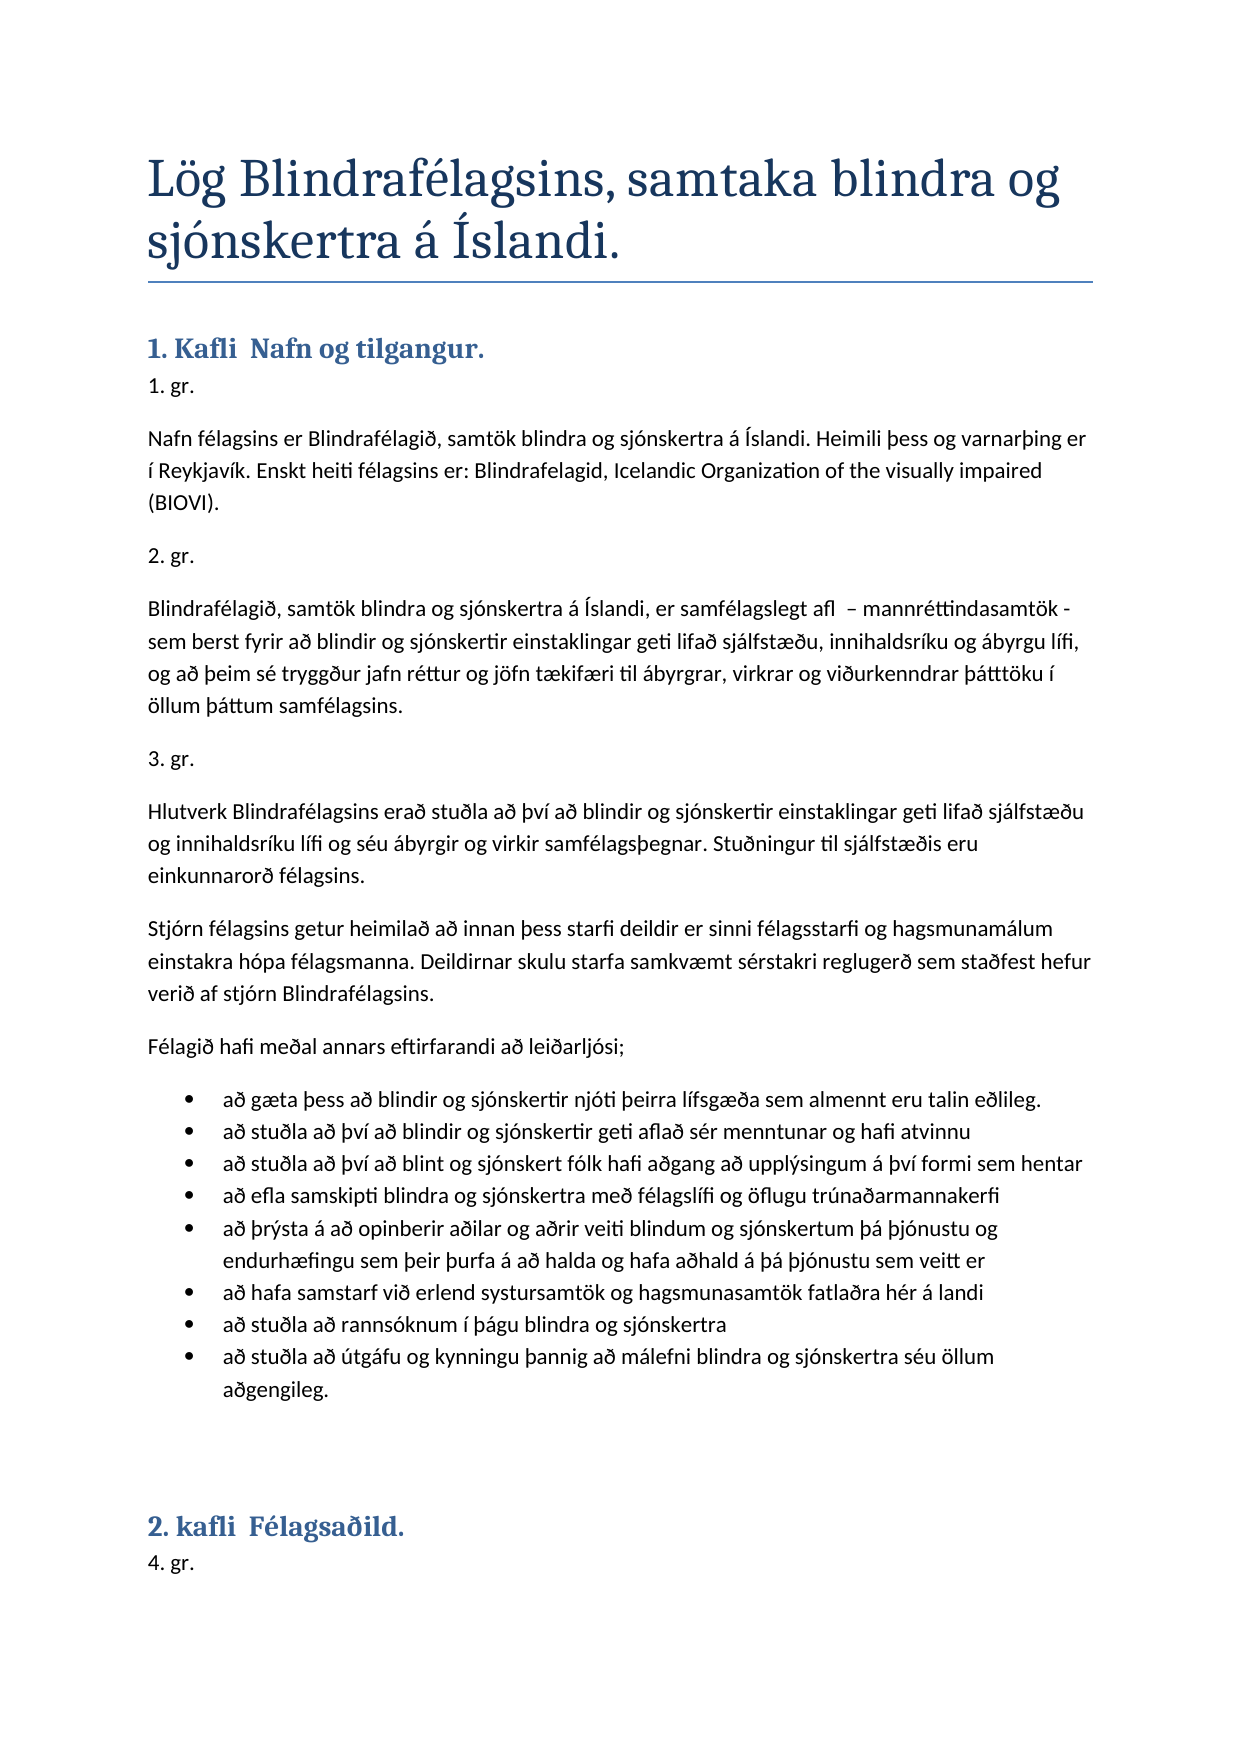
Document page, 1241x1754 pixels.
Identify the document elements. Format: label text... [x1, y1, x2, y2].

text 1. gr. [148, 371, 1093, 399]
list að stuðla að útgáfu og kynningu þannig að málefni blindra og sjónskertra séu öllum aðgengileg. [185, 1342, 1093, 1403]
text 2. gr. [148, 542, 1093, 569]
list að gæta þess að blindir og sjónskertir njóti þeirra lífsgæða sem almennt eru talin eðlileg. [185, 1085, 1093, 1113]
subtitle 2. kafli Félagsaðild. [148, 1510, 1093, 1543]
text 4. gr. [148, 1548, 1093, 1576]
list að hafa samstarf við erlend systursamtök og hagsmunasamtök fatlaðra hér á landi [185, 1278, 1093, 1306]
text Blindrafélagið, samtök blindra og sjónskertra á Íslandi, er samfélagslegt afl – mannréttindasamtök - sem berst fyrir að blindir og sjónskertir einstaklingar geti lifað sjálfstæðu, innihaldsríku og ábyrgu lífi, og að þeim sé tryggður jafn réttur og jöfn tækifæri til ábyrgrar, virkrar og viðurkenndrar þátttöku í öllum þáttum samfélagsins. [148, 594, 1093, 719]
list að stuðla að því að blindir og sjónskertir geti aflað sér menntunar og hafi atvinnu [185, 1117, 1093, 1145]
text Félagið hafi meðal annars eftirfarandi að leiðarljósi; [148, 1032, 1093, 1060]
list að efla samskipti blindra og sjónskertra með félagslífi og öflugu trúnaðarmannakerfi [185, 1182, 1093, 1209]
subtitle 1. Kafli Nafn og tilgangur. [148, 333, 1093, 366]
title Lög Blindrafélagsins, samtaka blindra og sjónskertra á Íslandi. [148, 148, 1093, 281]
text Nafn félagsins er Blindrafélagið, sam­tök blindra og sjónskertra á Íslandi. Heim­ili þess og varn­ar­þing er í Reykjavík. Enskt heiti félagsins er: Blindrafelagid, Icelandic Organization of the visually impaired (BIOVI). [148, 424, 1093, 517]
list að þrýsta á að opinberir aðilar og aðrir veiti blindum og sjónskertum þá þjónustu og endurhæfingu sem þeir þurfa á að halda og hafa aðhald á þá þjónustu sem veitt er [185, 1214, 1093, 1274]
text 3. gr. [148, 744, 1093, 772]
list að stuðla að því að blint og sjónskert fólk hafi aðgang að upplýsingum á því formi sem hentar [185, 1149, 1093, 1177]
text Stjórn félagsins getur heimilað að innan þess starfi deildir er sinni félagsstarfi og hagsmunamálum einstakra hópa félagsmanna. Deildirnar skulu starfa samkvæmt sérstakri reglugerð sem staðfest hefur verið af stjórn Blindrafélagsins. [148, 914, 1093, 1007]
text Hlutverk Blindrafélagsins erað stuðla að því að blindir og sjónskertir einstaklingar geti lifað sjálfstæðu og innihaldsríku lífi og séu ábyrgir og virkir samfélagsþegnar. Stuðningur til sjálfstæðis eru einkunnarorð félagsins. [148, 797, 1093, 889]
list að stuðla að rannsóknum í þágu blindra og sjónskertra [185, 1310, 1093, 1338]
